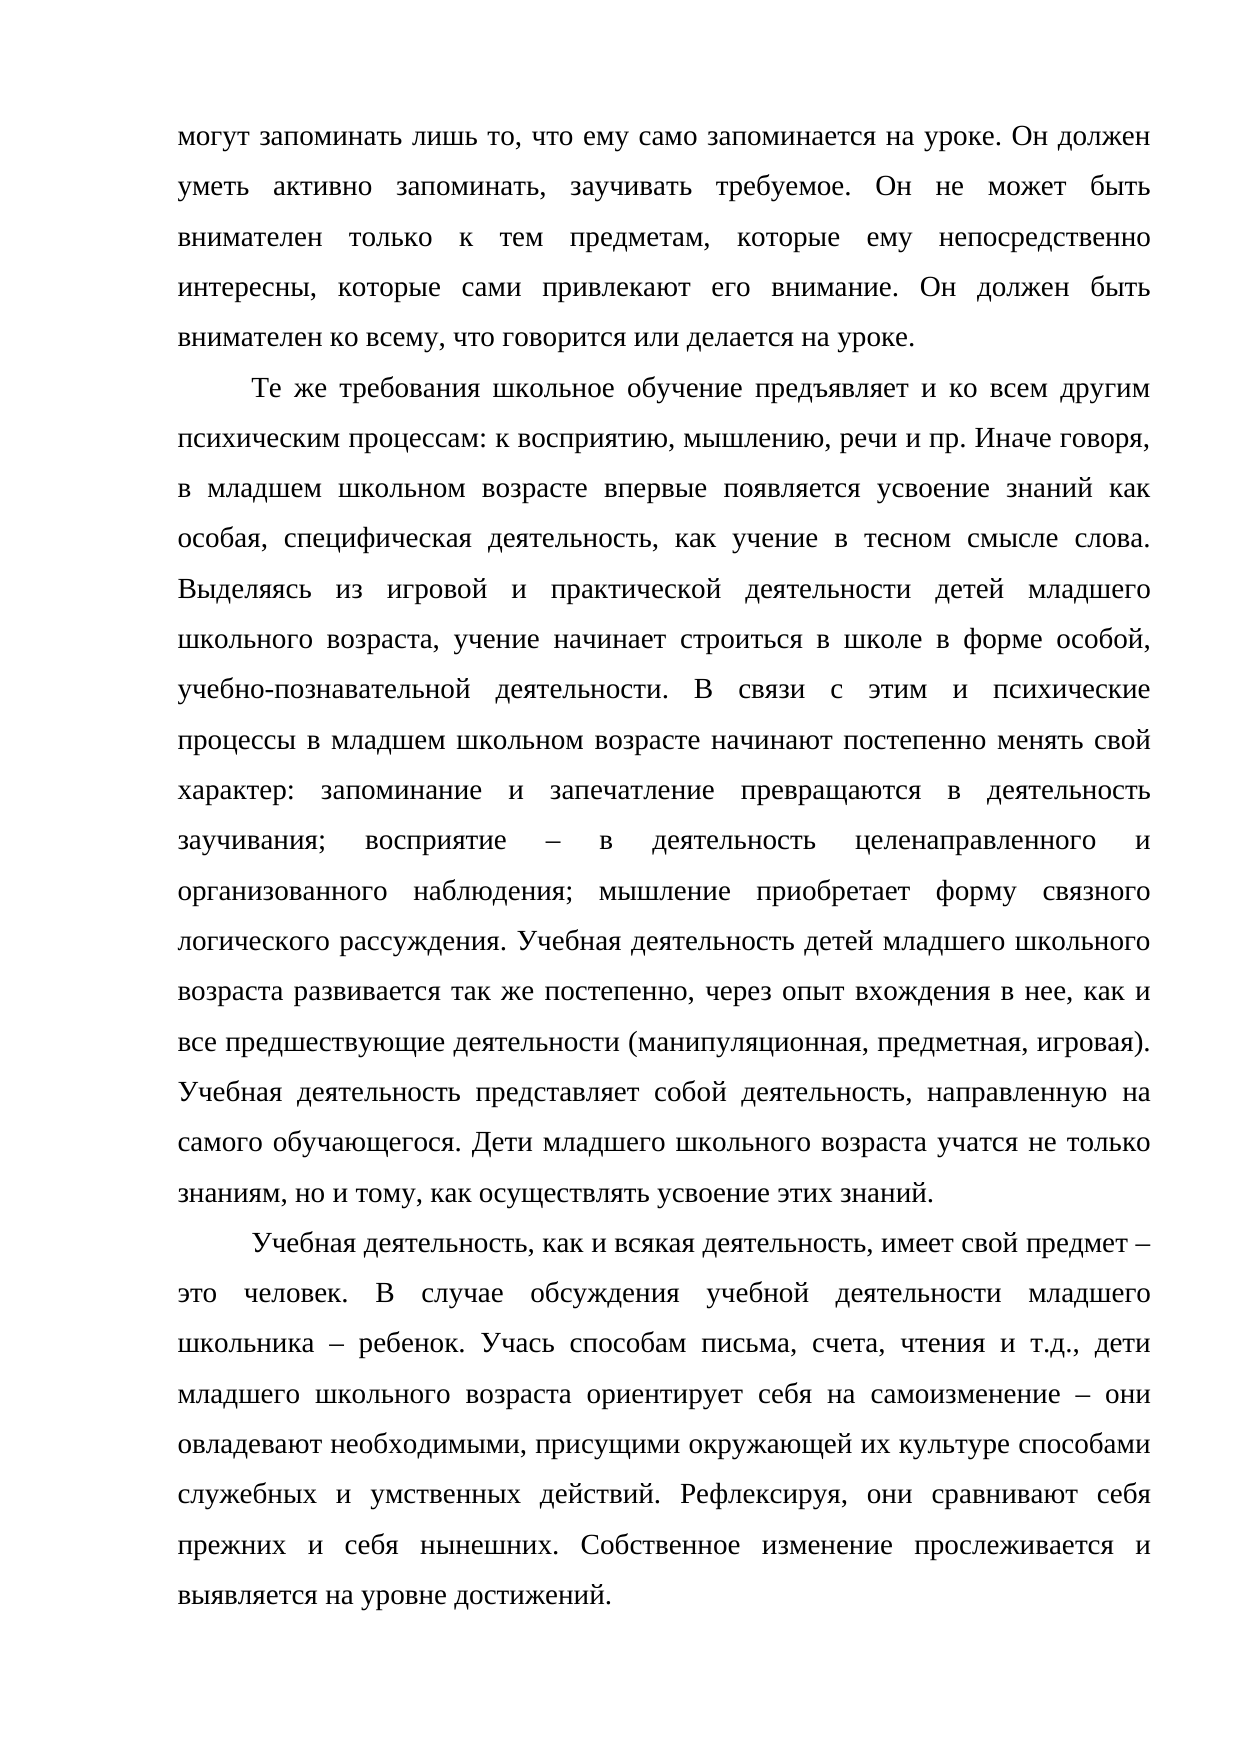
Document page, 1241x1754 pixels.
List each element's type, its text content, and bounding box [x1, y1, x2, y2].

text Те же требования школьное обучение предъявляет и ко всем другим психическим процессам: к восприятию, мышлению, речи и пр. Иначе говоря, в младшем школьном возрасте впервые появляется усвоение знаний как особая, специфическая деятельность, как учение в тесном смысле слова. Выделяясь из игровой и практической деятельности детей младшего школьного возраста, учение начинает строиться в школе в форме особой, учебно-познавательной деятельности. В связи с этим и психические процессы в младшем школьном возрасте начинают постепенно менять свой характер: запоминание и запечатление превращаются в деятельность заучивания; восприятие – в деятельность целенаправленного и организованного наблюдения; мышление приобретает форму связного логического рассуждения. Учебная деятельность детей младшего школьного возраста развивается так же постепенно, через опыт вхождения в нее, как и все предшествующие деятельности (манипуляционная, предметная, игровая). Учебная деятельность представляет собой деятельность, направленную на самого обучающегося. Дети младшего школьного возраста учатся не только знаниям, но и тому, как осуществлять усвоение этих знаний. [177, 370, 1152, 1208]
text Учебная деятельность, как и всякая деятельность, имеет свой предмет – это человек. В случае обсуждения учебной деятельности младшего школьника – ребенок. Учась способам письма, счета, чтения и т.д., дети младшего школьного возраста ориентирует себя на самоизменение – они овладевают необходимыми, присущими окружающей их культуре способами служебных и умственных действий. Рефлексируя, они сравнивают себя прежних и себя нынешних. Собственное изменение прослеживается и выявляется на уровне достижений. [177, 1225, 1152, 1611]
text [177, 118, 1152, 353]
